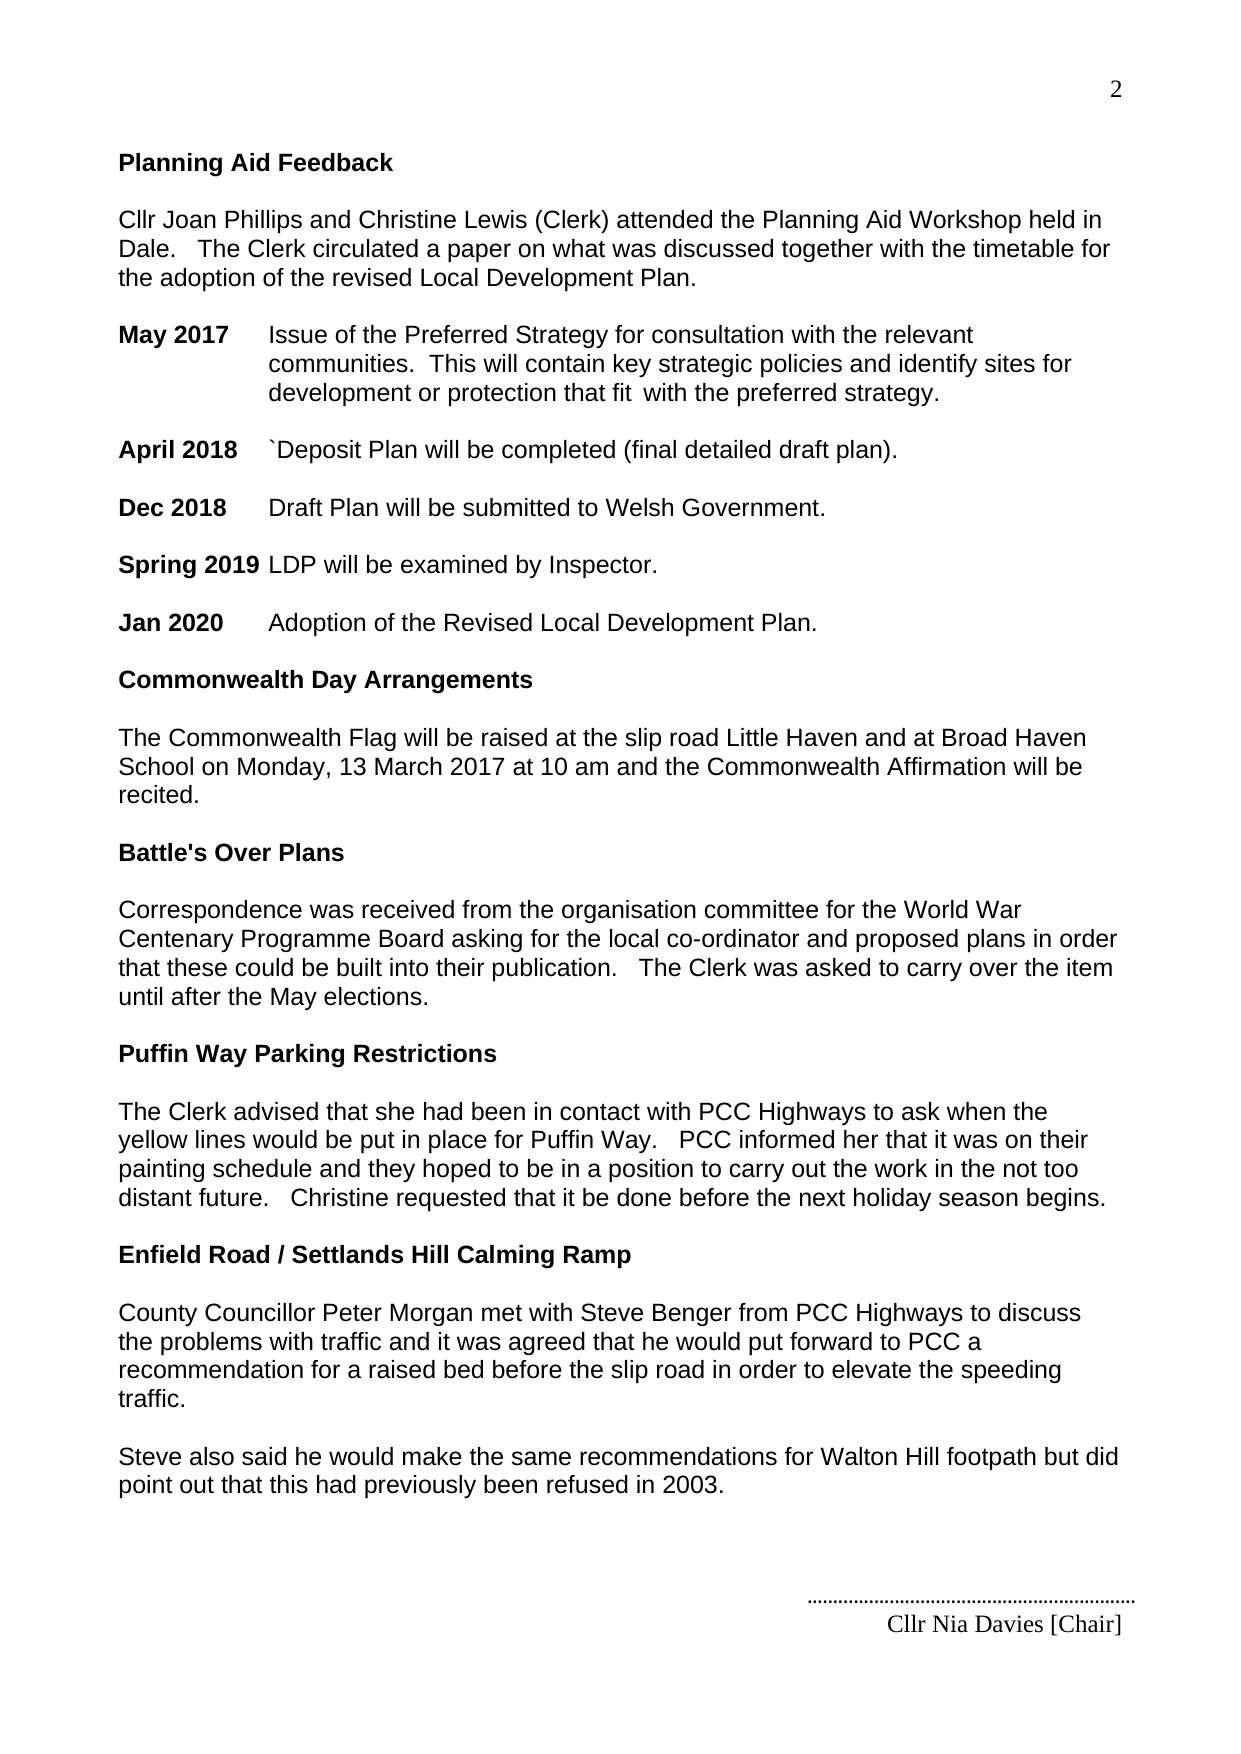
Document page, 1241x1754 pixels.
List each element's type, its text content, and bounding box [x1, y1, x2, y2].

text Steve also said he would make the same recommendations for Walton Hill footpath but did point out that this had previously been refused in 2003. [118, 1441, 1122, 1499]
text Puffin Way Parking Restrictions [118, 1039, 1122, 1068]
text Spring 2019 LDP will be examined by Inspector. [118, 550, 1122, 579]
text Correspondence was received from the organisation committee for the World War Centenary Programme Board asking for the local co-ordinator and proposed plans in order that these could be built into their publication. The Clerk was asked to carry over the item until after the May elections. [118, 895, 1122, 1010]
text Cllr Joan Phillips and Christine Lewis (Clerk) attended the Planning Aid Workshop held in Dale. The Clerk circulated a paper on what was discussed together with the timetable for the adoption of the revised Local Development Plan. [118, 205, 1122, 291]
text April 2018 `Deposit Plan will be completed (final detailed draft plan). [118, 435, 1122, 464]
text Dec 2018 Draft Plan will be submitted to Welsh Government. [118, 493, 1122, 521]
text May 2017 Issue of the Preferred Strategy for consultation with the relevant communities. This will contain key strategic policies and identify sites for development or protection that fit with the preferred strategy. [118, 320, 1122, 406]
text Battle's Over Plans [118, 838, 1122, 866]
text The Clerk advised that she had been in contact with PCC Highways to ask when the yellow lines would be put in place for Puffin Way. PCC informed her that it was on their painting schedule and they hoped to be in a position to carry out the work in the not too distant future. Christine requested that it be done before the next holiday season begins. [118, 1096, 1122, 1211]
text Jan 2020 Adoption of the Revised Local Development Plan. [118, 608, 1122, 636]
text Enfield Road / Settlands Hill Calming Ramp [118, 1240, 1122, 1269]
text The Commonwealth Flag will be raised at the slip road Little Haven and at Broad Haven School on Monday, 13 March 2017 at 10 am and the Commonwealth Affirmation will be recited. [118, 723, 1122, 809]
text County Councillor Peter Morgan met with Steve Benger from PCC Highways to discuss the problems with traffic and it was agreed that he would put forward to PCC a recommendation for a raised bed before the slip road in order to elevate the speeding traffic. [118, 1298, 1122, 1413]
text Commonwealth Day Arrangements [118, 665, 1122, 694]
text Planning Aid Feedback [118, 148, 1122, 176]
